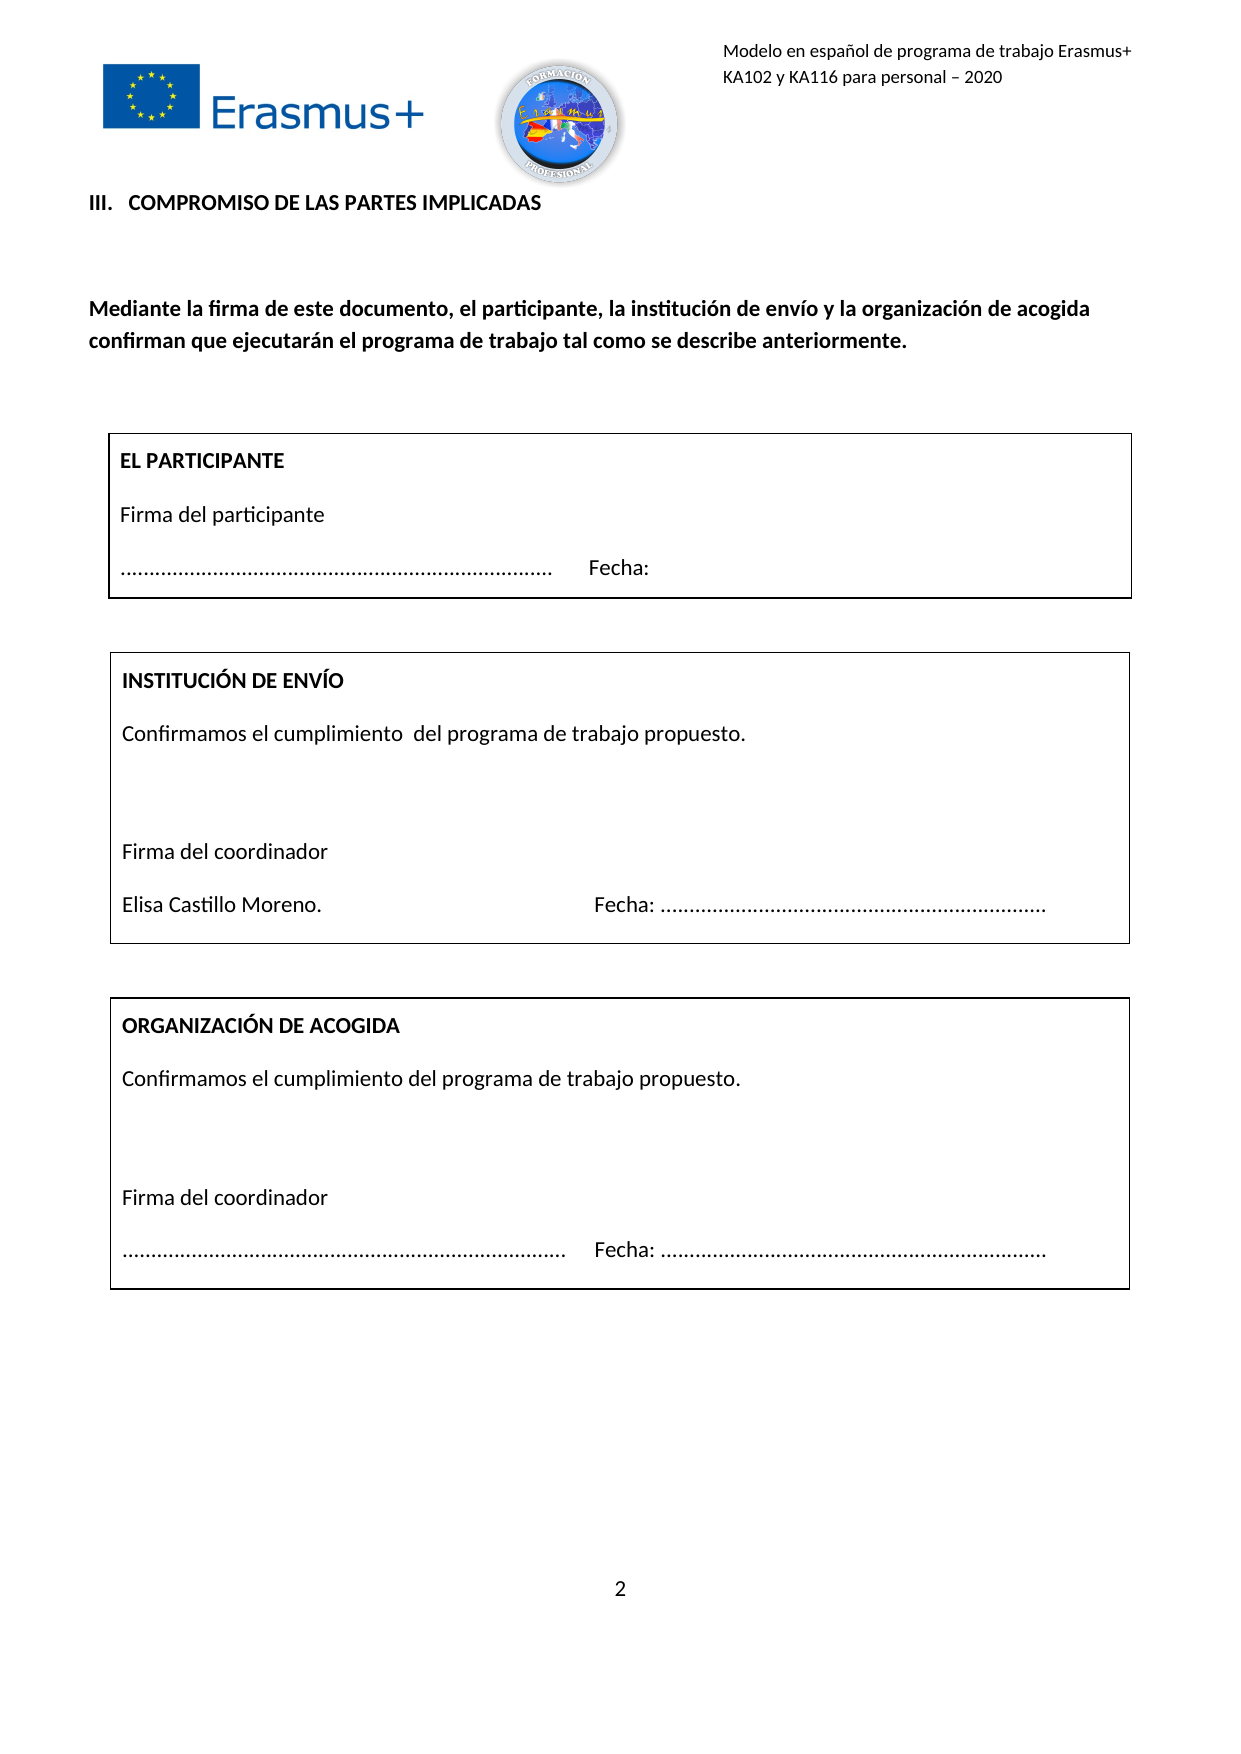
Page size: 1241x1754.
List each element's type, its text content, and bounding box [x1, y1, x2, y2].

table_header ORGANIZACIÓN DE ACOGIDA Confirmamos el cumplimiento del programa de trabajo propuesto. [111, 999, 1129, 1170]
table_header EL PARTICIPANTE Firma del participante ........................................................................... Fecha: [110, 434, 1131, 597]
table_cell Fecha: ................................................................... [583, 1170, 1129, 1288]
table_cell Firma del coordinador Elisa Castillo Moreno. [111, 825, 583, 943]
table_cell Fecha: ................................................................... [583, 825, 1129, 943]
table_cell Firma del coordinador ............................................................................. [111, 1170, 583, 1288]
picture [492, 58, 628, 188]
text III. COMPROMISO DE LAS PARTES IMPLICADAS [88, 188, 1093, 216]
text Mediante la firma de este documento, el participante, la institución de envío y la organización de acogida confirman que ejecutarán el programa de trabajo tal como se describe anteriormente. [88, 294, 1093, 354]
table_header INSTITUCIÓN DE ENVÍO Confirmamos el cumplimiento del programa de trabajo propuesto. [111, 653, 1129, 824]
picture [84, 45, 442, 147]
